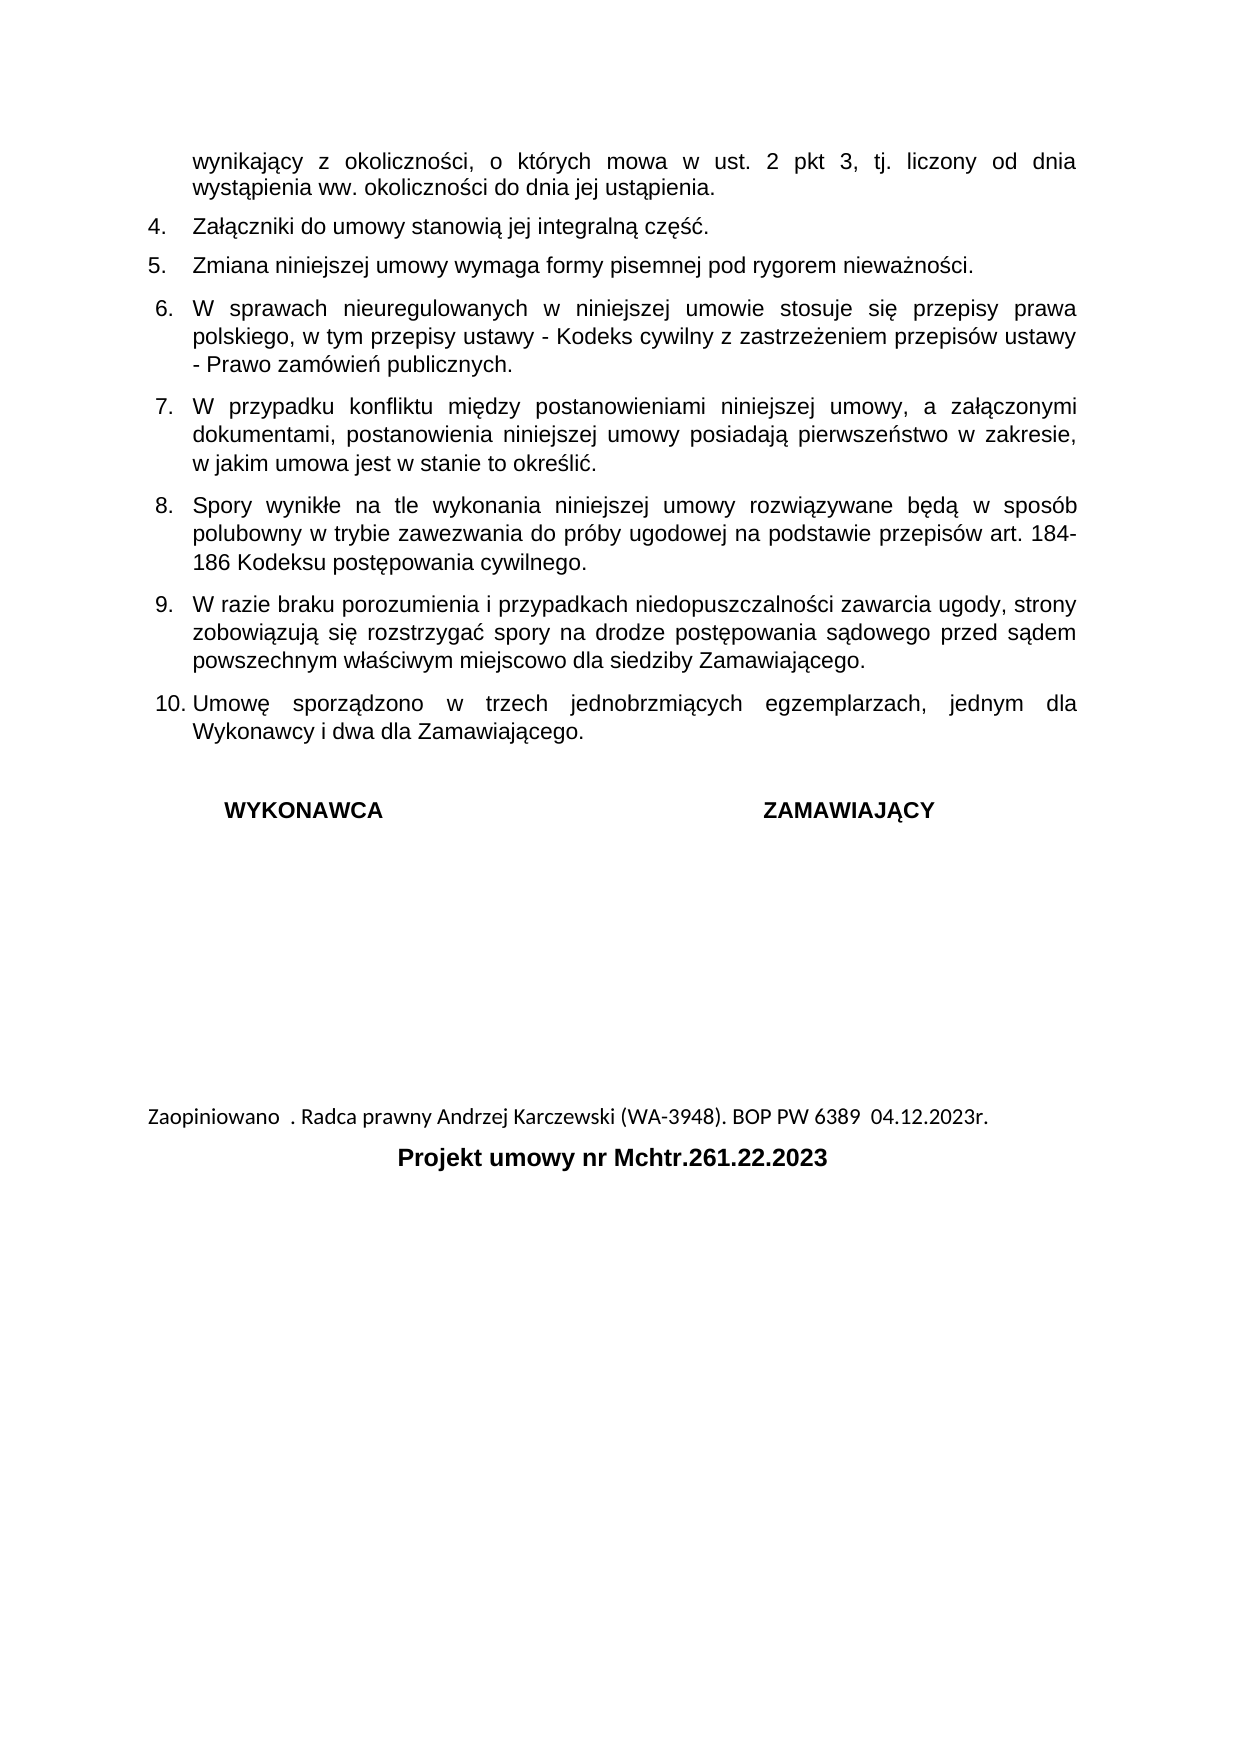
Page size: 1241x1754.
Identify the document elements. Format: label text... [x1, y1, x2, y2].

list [148, 148, 1077, 200]
list Umowę sporządzono w trzech jednobrzmiących egzemplarzach, jednym dla Wykonawcy i dwa dla Zamawiającego. [155, 690, 1077, 744]
subtitle WYKONAWCA ZAMAWIAJĄCY [148, 797, 1093, 823]
list Spory wynikłe na tle wykonania niniejszej umowy rozwiązywane będą w sposób polubowny w trybie zawezwania do próby ugodowej na podstawie przepisów art. 184-186 Kodeksu postępowania cywilnego. [155, 492, 1077, 575]
text Zaopiniowano . Radca prawny Andrzej Karczewski (WA-3948). BOP PW 6389 04.12.2023r. [148, 1102, 1077, 1130]
text Projekt umowy nr Mchtr.261.22.2023 [148, 1143, 1077, 1172]
list W sprawach nieuregulowanych w niniejszej umowie stosuje się przepisy prawa polskiego, w tym przepisy ustawy - Kodeks cywilny z zastrzeżeniem przepisów ustawy - Prawo zamówień publicznych. [155, 294, 1077, 377]
list W przypadku konfliktu między postanowieniami niniejszej umowy, a załączonymi dokumentami, postanowienia niniejszej umowy posiadają pierwszeństwo w zakresie, w jakim umowa jest w stanie to określić. [155, 393, 1077, 476]
list Załączniki do umowy stanowią jej integralną część. [148, 213, 1077, 239]
list Zmiana niniejszej umowy wymaga formy pisemnej pod rygorem nieważności. [148, 252, 1077, 278]
list W razie braku porozumienia i przypadkach niedopuszczalności zawarcia ugody, strony zobowiązują się rozstrzygać spory na drodze postępowania sądowego przed sądem powszechnym właściwym miejscowo dla siedziby Zamawiającego. [155, 591, 1077, 674]
